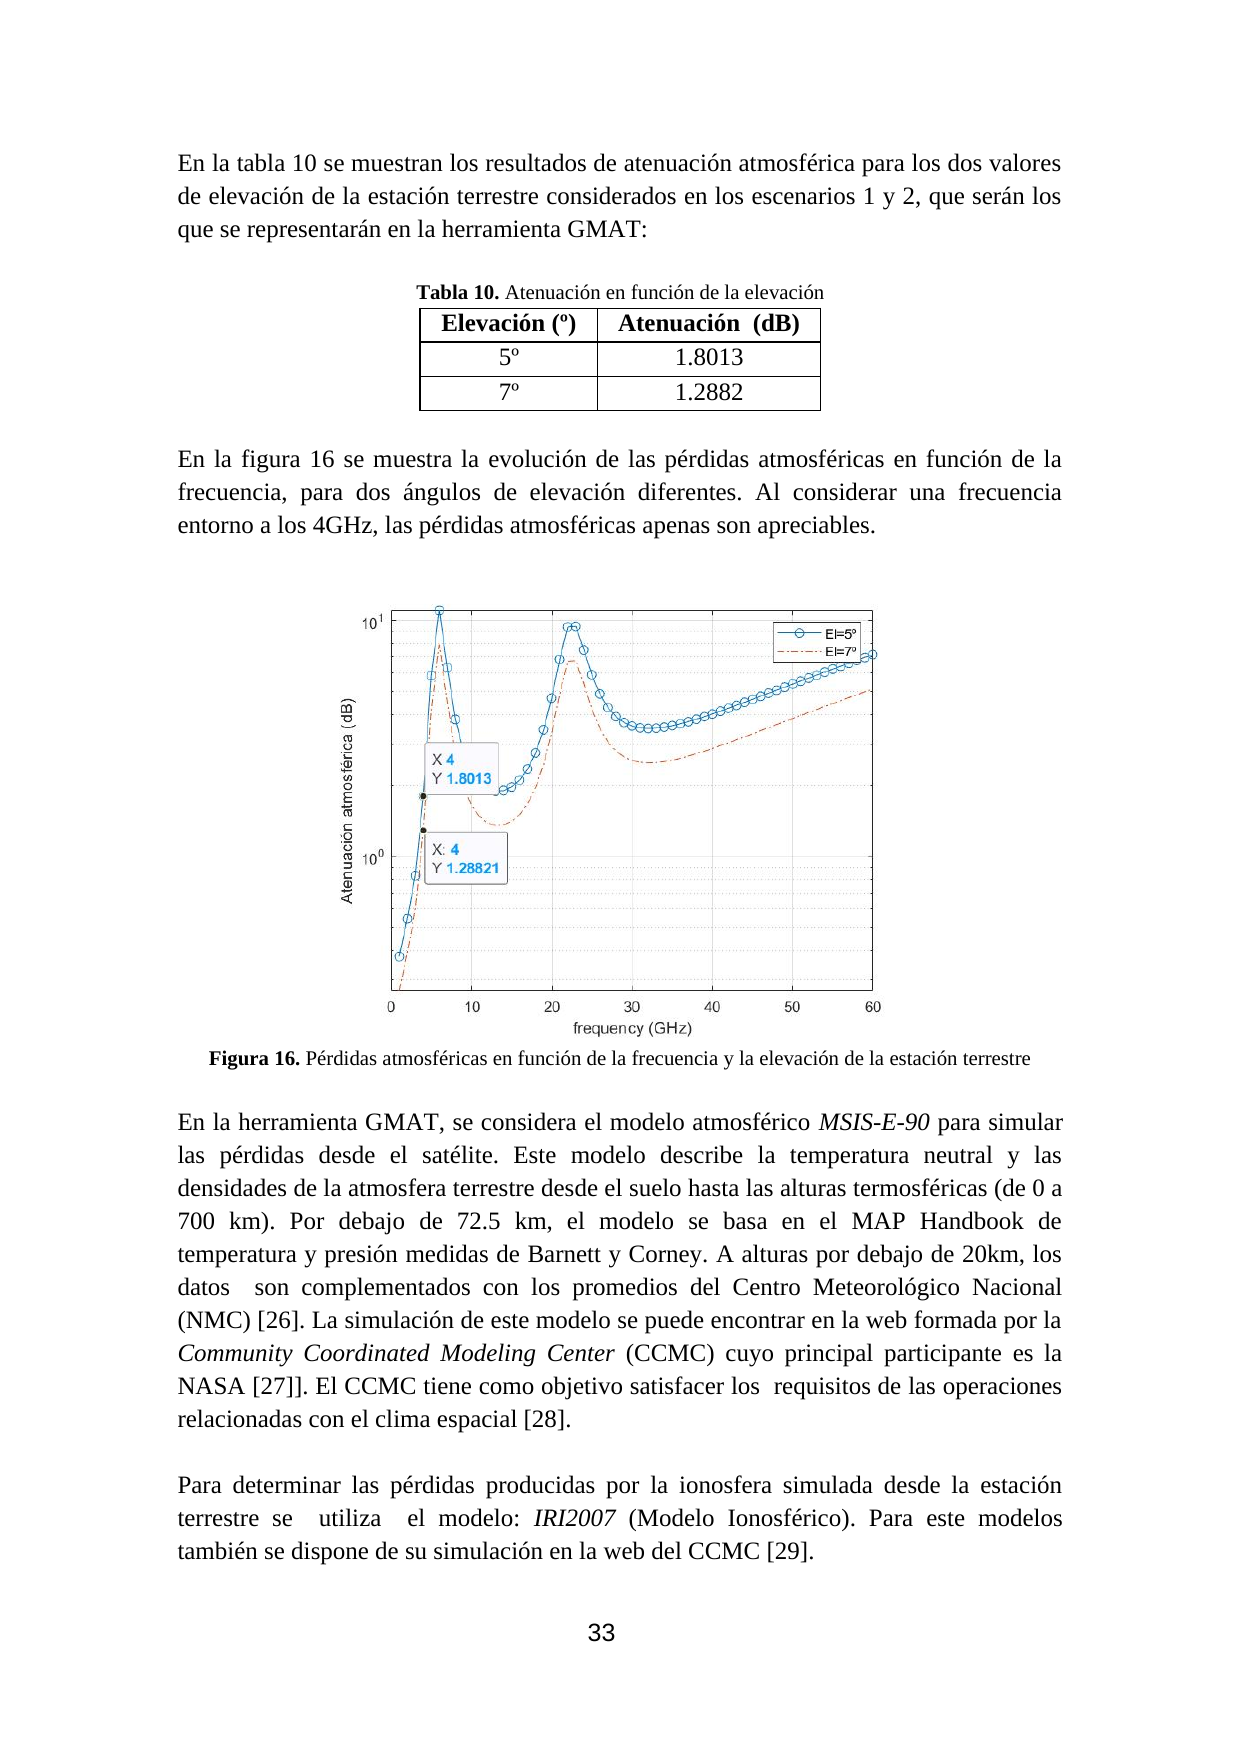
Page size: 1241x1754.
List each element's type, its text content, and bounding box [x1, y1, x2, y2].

table_cell 1.8013 [598, 343, 820, 376]
picture [310, 575, 931, 1042]
text Para determinar las pérdidas producidas por la ionosfera simulada desde la estación terrestre se utiliza el modelo: IRI2007 (Modelo Ionosférico). Para este modelos también se dispone de su simulación en la web del CCMC [29]. [177, 1470, 1063, 1565]
text Figura 16. Pérdidas atmosféricas en función de la frecuencia y la elevación de la estación terrestre [177, 1046, 1063, 1070]
table_header Elevación (º) [421, 309, 597, 341]
table_cell 5º [421, 343, 597, 376]
text En la tabla 10 se muestran los resultados de atenuación atmosférica para los dos valores de elevación de la estación terrestre considerados en los escenarios 1 y 2, que serán los que se representarán en la herramienta GMAT: [177, 148, 1063, 242]
text Tabla 10. Atenuación en función de la elevación [177, 280, 1063, 304]
table_header Atenuación (dB) [598, 309, 820, 341]
text En la figura 16 se muestra la evolución de las pérdidas atmosféricas en función de la frecuencia, para dos ángulos de elevación diferentes. Al considerar una frecuencia entorno a los 4GHz, las pérdidas atmosféricas apenas son apreciables. [177, 444, 1063, 538]
table_cell 7º [421, 377, 597, 409]
table_cell 1.2882 [598, 377, 820, 409]
text En la herramienta GMAT, se considera el modelo atmosférico MSIS-E-90 para simular las pérdidas desde el satélite. Este modelo describe la temperatura neutral y las densidades de la atmosfera terrestre desde el suelo hasta las alturas termosféricas (de 0 a 700 km). Por debajo de 72.5 km, el modelo se basa en el MAP Handbook de temperatura y presión medidas de Barnett y Corney. A alturas por debajo de 20km, los datos son complementados con los promedios del Centro Meteorológico Nacional (NMC) [26]. La simulación de este modelo se puede encontrar en la web formada por la Community Coordinated Modeling Center (CCMC) cuyo principal participante es la NASA [27]]. El CCMC tiene como objetivo satisfacer los requisitos de las operaciones relacionadas con el clima espacial [28]. [177, 1107, 1063, 1433]
